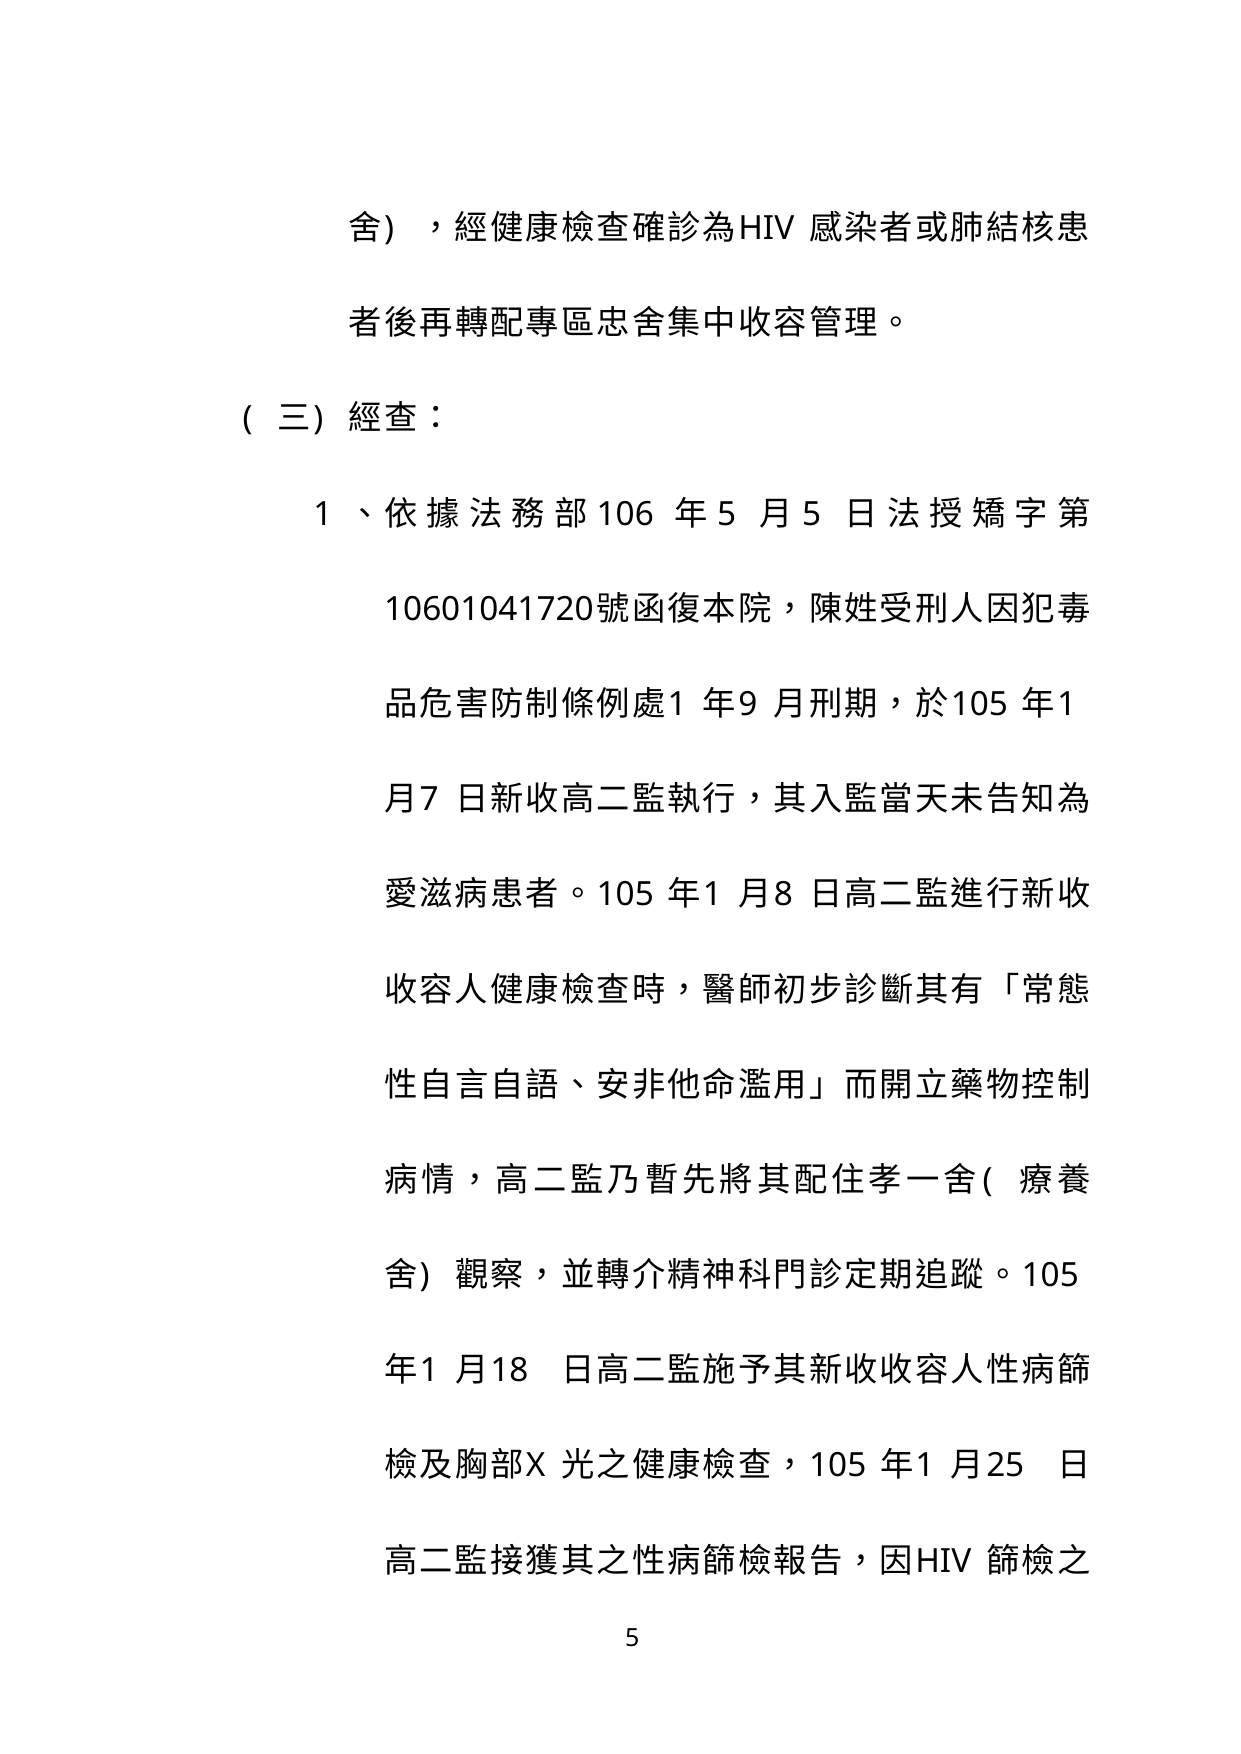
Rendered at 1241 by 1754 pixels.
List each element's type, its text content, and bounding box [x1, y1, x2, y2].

subtitle 經查： [242, 368, 1092, 463]
